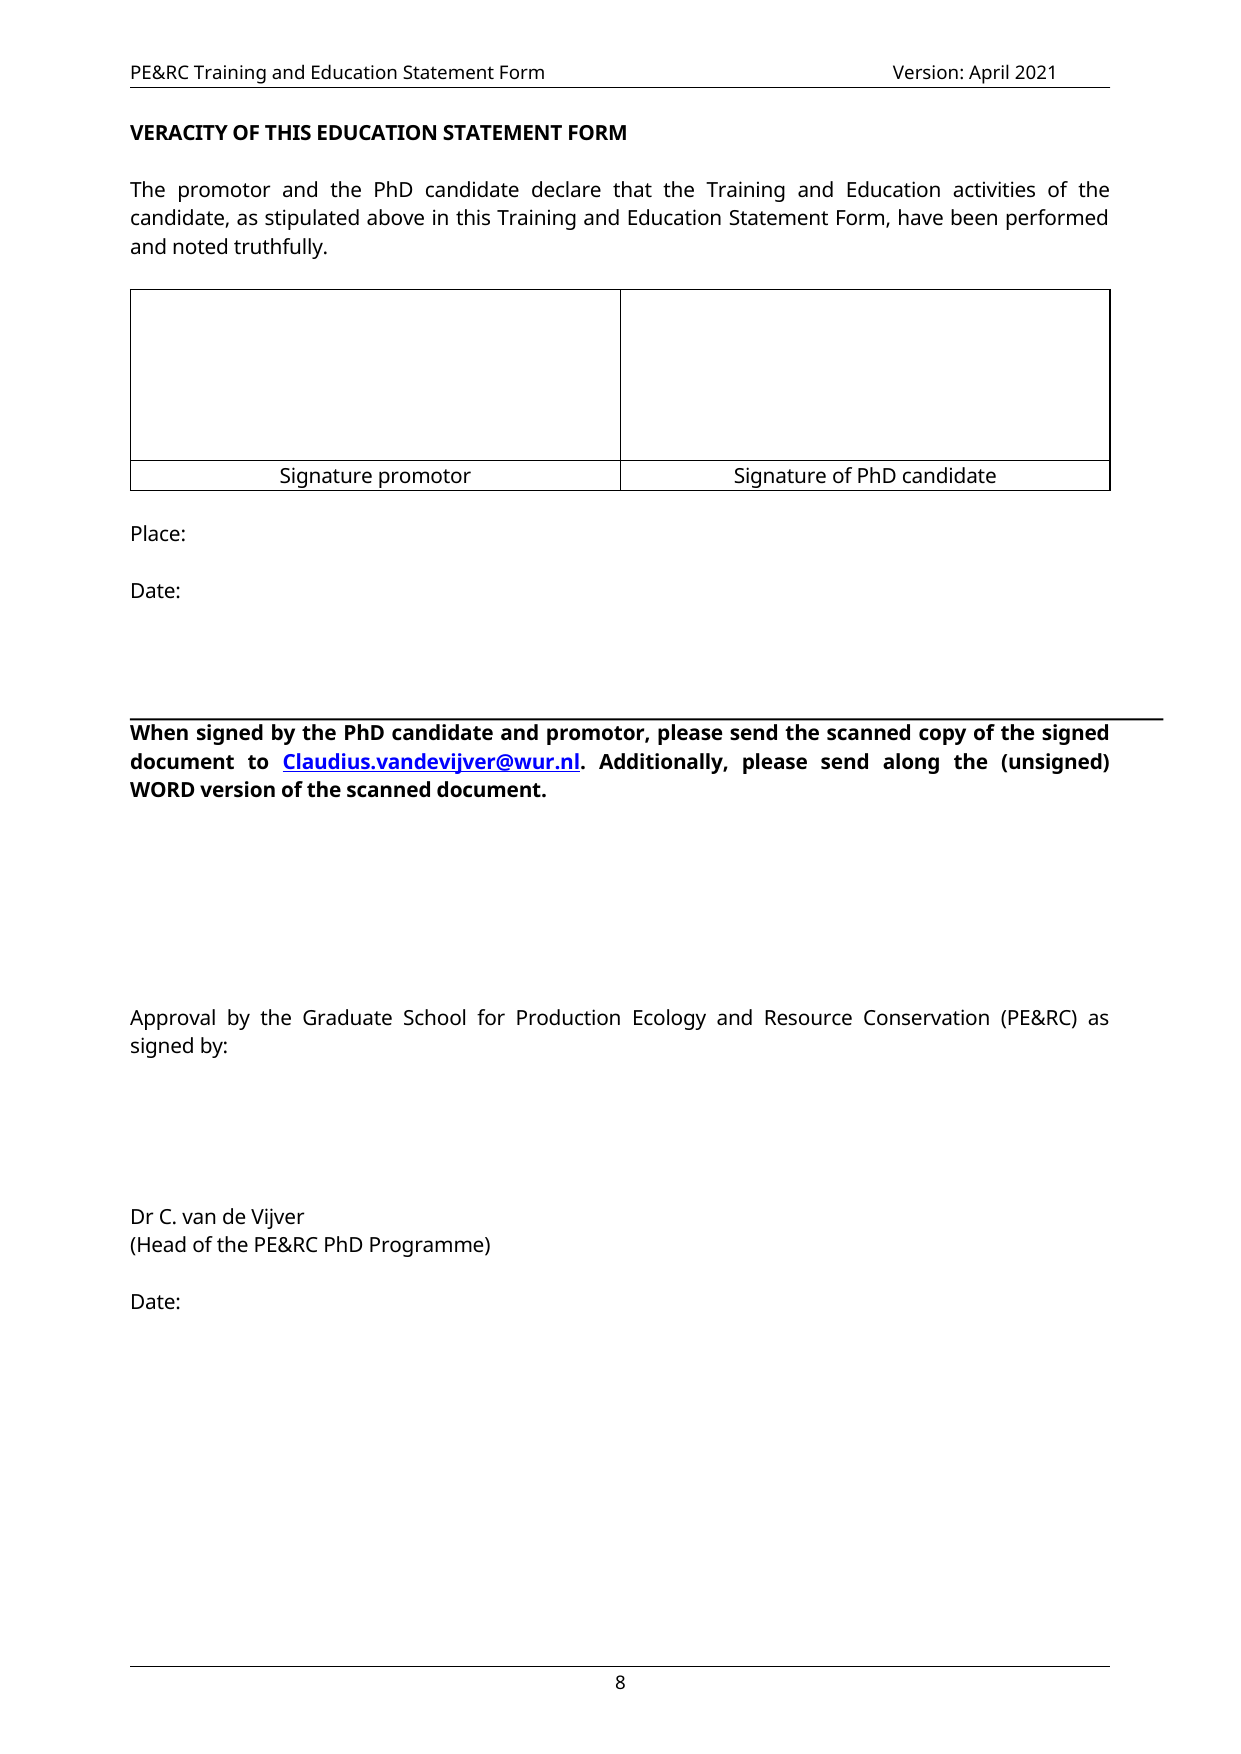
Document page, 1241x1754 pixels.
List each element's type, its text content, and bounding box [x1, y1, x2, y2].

text Approval by the Graduate School for Production Ecology and Resource Conservation (PE&RC) as signed by: [130, 1003, 1110, 1060]
table_cell Signature of PhD candidate [621, 461, 1109, 490]
text When signed by the PhD candidate and promotor, please send the scanned copy of the signed document to Claudius.vandevijver@wur.nl. Additionally, please send along the (unsigned) WORD version of the scanned document. [130, 718, 1110, 804]
text Place: [130, 519, 1110, 548]
text Date: [130, 1287, 1110, 1316]
text (Head of the PE&RC PhD Programme) [130, 1230, 1110, 1259]
table_header [131, 290, 620, 460]
table_header [621, 290, 1109, 460]
text Date: [130, 576, 1110, 605]
text The promotor and the PhD candidate declare that the Training and Education activities of the candidate, as stipulated above in this Training and Education Statement Form, have been performed and noted truthfully. [130, 175, 1110, 260]
text Dr C. van de Vijver [130, 1202, 1110, 1230]
text VERACITY OF THIS EDUCATION STATEMENT FORM [130, 118, 1110, 147]
table_cell Signature promotor [131, 461, 620, 490]
